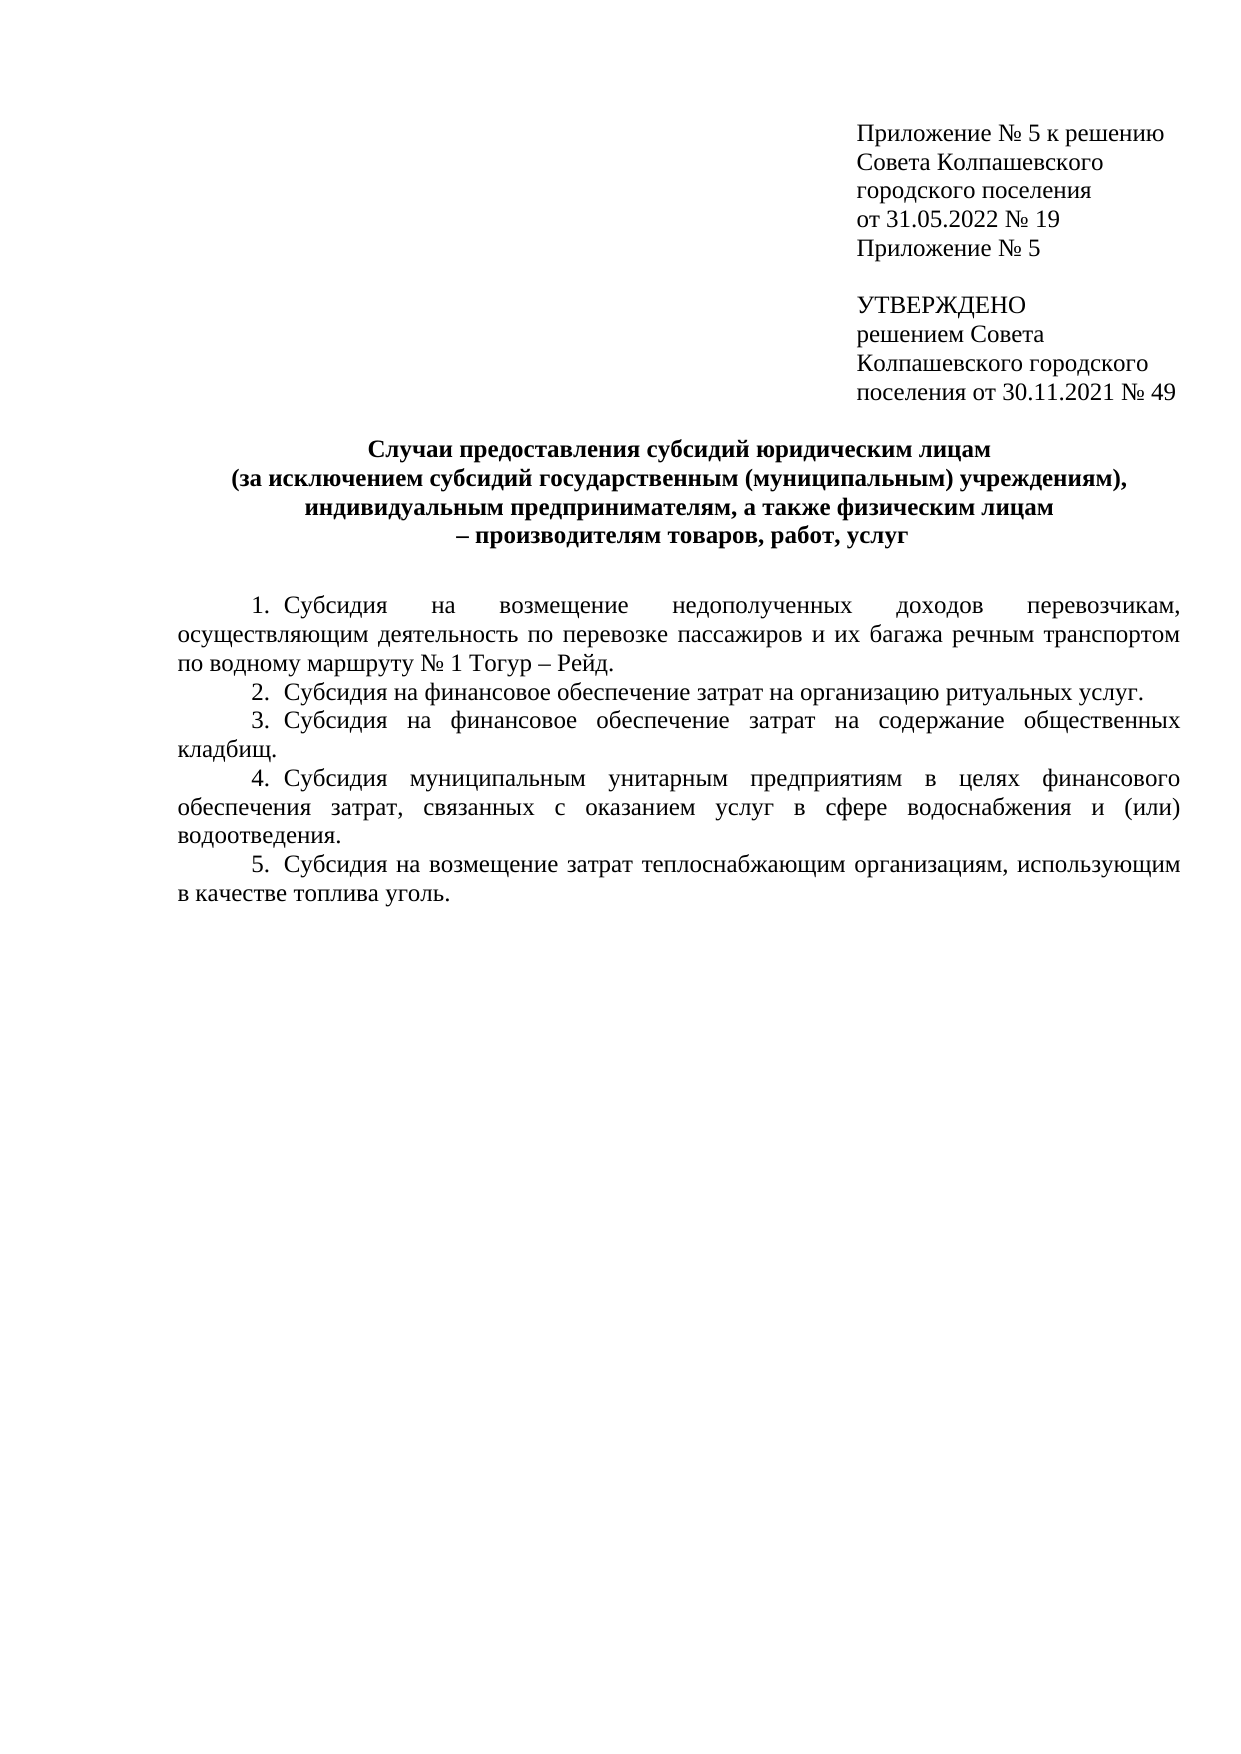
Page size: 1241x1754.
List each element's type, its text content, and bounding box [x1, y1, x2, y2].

subtitle Случаи предоставления субсидий юридическим лицам [177, 434, 1181, 463]
list Субсидия муниципальным унитарным предприятиям в целях финансового обеспечения затрат, связанных с оказанием услуг в сфере водоснабжения и (или) водоотведения. [177, 763, 1181, 849]
text Приложение № 5 к решению Совета Колпашевского [856, 118, 1189, 176]
text от 31.05.2022 № 19 [856, 204, 1181, 233]
text городского поселения [856, 176, 1189, 204]
text решением Совета Колпашевского городского поселения от 30.11.2021 № 49 [856, 319, 1181, 406]
list Субсидия на возмещение затрат теплоснабжающим организациям, использующим в качестве топлива уголь. [177, 849, 1181, 907]
text УТВЕРЖДЕНО [856, 291, 1181, 319]
list Субсидия на финансовое обеспечение затрат на содержание общественных кладбищ. [177, 706, 1181, 763]
list Субсидия на возмещение недополученных доходов перевозчикам, осуществляющим деятельность по перевозке пассажиров и их багажа речным транспортом по водному маршруту № 1 Тогур – Рейд. [177, 591, 1181, 677]
text Приложение № 5 [856, 233, 1181, 262]
list Субсидия на финансовое обеспечение затрат на организацию ритуальных услуг. [177, 677, 1181, 706]
subtitle (за исключением субсидий государственным (муниципальным) учреждениям), индивидуальным предпринимателям, а также физическим лицам – производителям товаров, работ, услуг [177, 463, 1181, 549]
